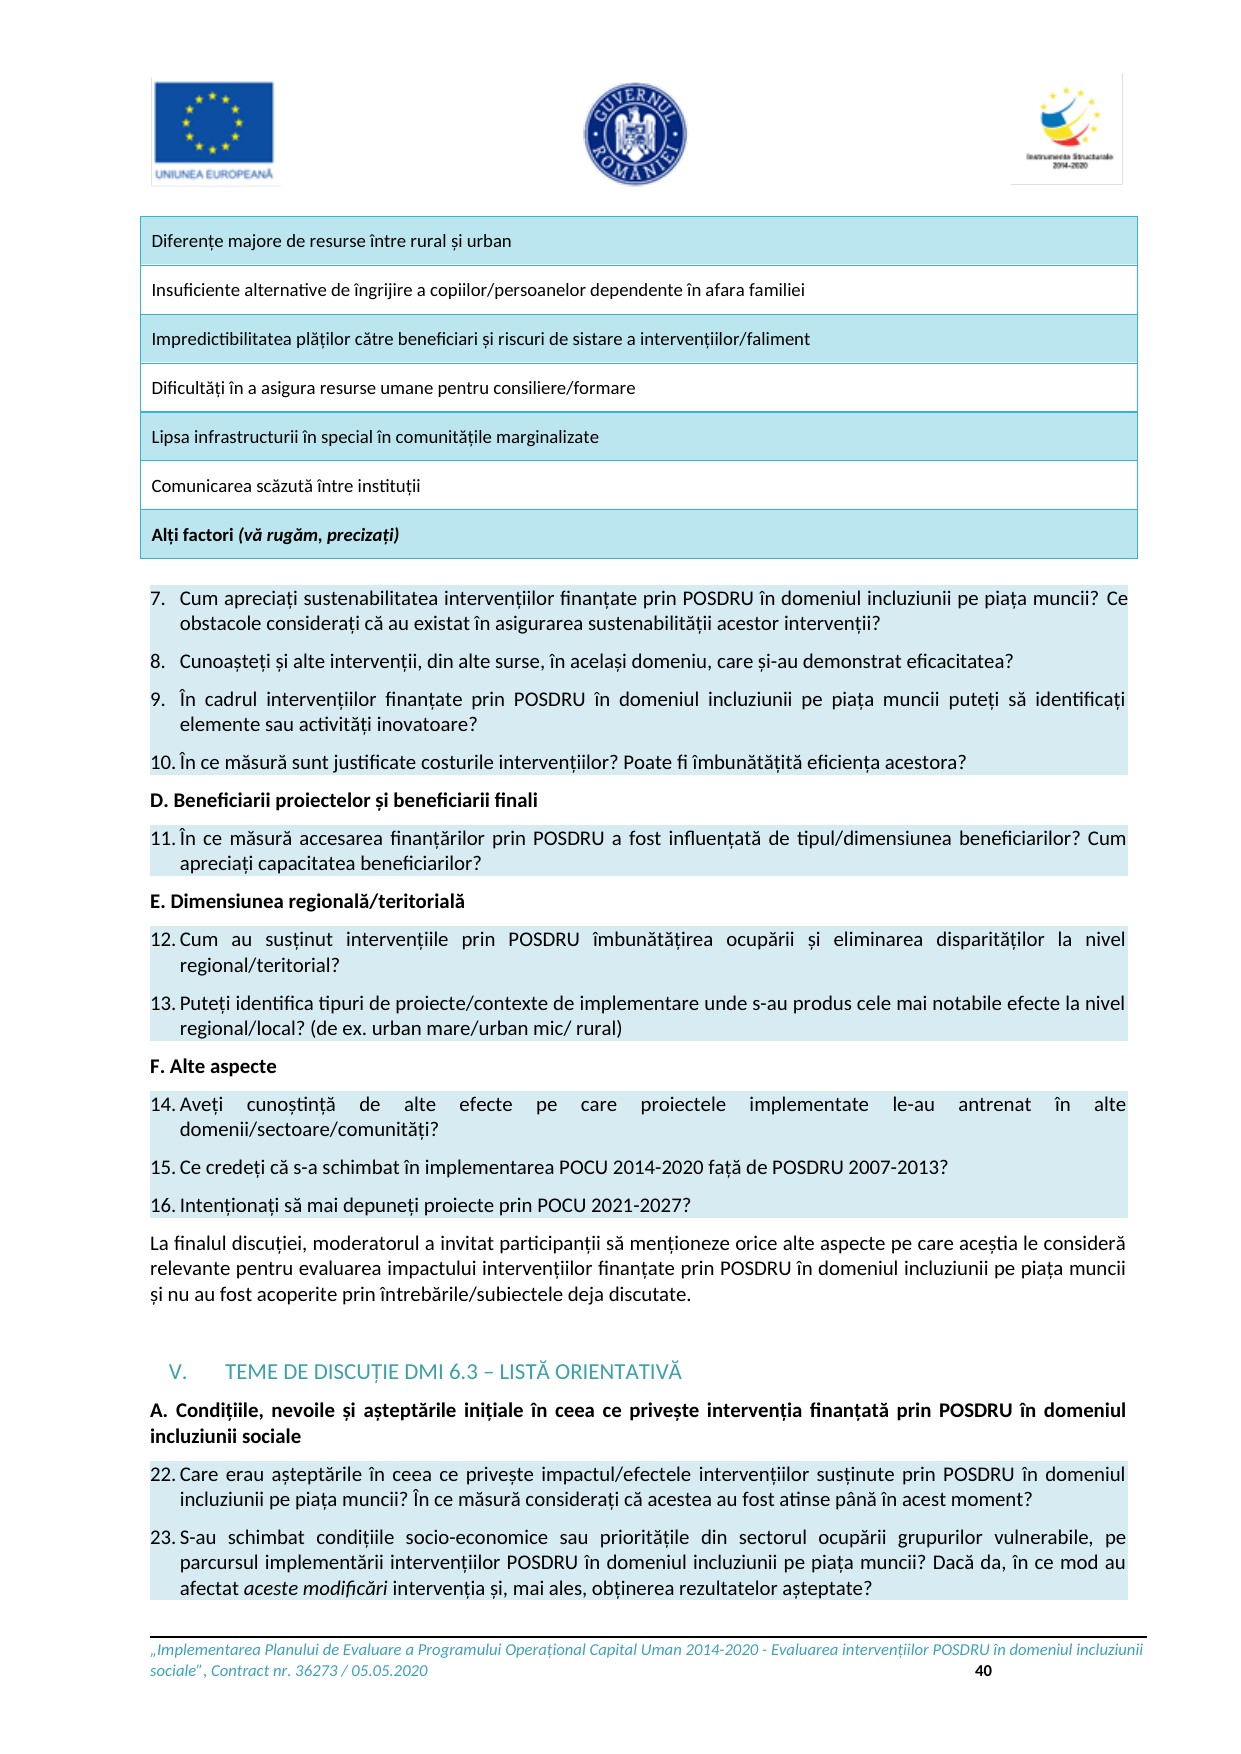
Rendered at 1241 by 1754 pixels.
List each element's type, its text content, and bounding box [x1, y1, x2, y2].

table_cell Lipsa infrastructurii în special în comunitățile marginalizate [141, 413, 1137, 460]
list Cum au susținut intervențiile prin POSDRU îmbunătățirea ocupării și eliminarea disparităților la nivel regional/teritorial? [150, 926, 1128, 977]
text A. Condițiile, nevoile și așteptările inițiale în ceea ce privește intervenția finanțată prin POSDRU în domeniul incluziunii sociale [150, 1397, 1128, 1448]
list În cadrul intervențiilor finanțate prin POSDRU în domeniul incluziunii pe piața muncii puteți să identificați elemente sau activități inovatoare? [150, 686, 1128, 737]
picture [150, 77, 282, 188]
text D. Beneficiarii proiectelor și beneficiarii finali [150, 787, 1128, 813]
list Puteți identifica tipuri de proiecte/contexte de implementare unde s-au produs cele mai notabile efecte la nivel regional/local? (de ex. urban mare/urban mic/ rural) [150, 990, 1128, 1041]
list Aveți cunoștință de alte efecte pe care proiectele implementate le-au antrenat în alte domenii/sectoare/comunități? [150, 1091, 1128, 1142]
list Cunoașteți și alte intervenții, din alte surse, în același domeniu, care și-au demonstrat eficacitatea? [150, 648, 1128, 673]
table_cell Dificultăți în a asigura resurse umane pentru consiliere/formare [141, 364, 1137, 411]
list Ce credeți că s-a schimbat în implementarea POCU 2014-2020 față de POSDRU 2007-2013? [150, 1154, 1128, 1180]
text La finalul discuției, moderatorul a invitat participanții să menționeze orice alte aspecte pe care aceștia le consideră relevante pentru evaluarea impactului intervențiilor finanțate prin POSDRU în domeniul incluziunii pe piața muncii și nu au fost acoperite prin întrebările/subiectele deja discutate. [150, 1230, 1128, 1306]
picture [582, 82, 693, 188]
list Care erau așteptările în ceea ce privește impactul/efectele intervențiilor susținute prin POSDRU în domeniul incluziunii pe piața muncii? În ce măsură considerați că acestea au fost atinse până în acest moment? [150, 1461, 1128, 1512]
list În ce măsură accesarea finanțărilor prin POSDRU a fost influențată de tipul/dimensiunea beneficiarilor? Cum apreciați capacitatea beneficiarilor? [150, 825, 1128, 876]
list Intenționați să mai depuneți proiecte prin POCU 2021-2027? [150, 1192, 1128, 1218]
text F. Alte aspecte [150, 1053, 1128, 1078]
picture [1011, 73, 1125, 188]
table_cell Alți factori (vă rugăm, precizați) [141, 510, 1137, 558]
text E. Dimensiunea regională/teritorială [150, 888, 1128, 914]
table_cell Insuficiente alternative de îngrijire a copiilor/persoanelor dependente în afara familiei [141, 266, 1137, 313]
list TEME DE DISCUȚIE DMI 6.3 – LISTĂ ORIENTATIVĂ [187, 1357, 1128, 1385]
table_cell Comunicarea scăzută între instituții [141, 461, 1137, 509]
list În ce măsură sunt justificate costurile intervențiilor? Poate fi îmbunătățită eficiența acestora? [150, 749, 1128, 775]
table_cell Impredictibilitatea plăților către beneficiari și riscuri de sistare a intervențiilor/faliment [141, 315, 1137, 362]
table_cell Diferențe majore de resurse între rural și urban [141, 217, 1137, 264]
list Cum apreciați sustenabilitatea intervențiilor finanțate prin POSDRU în domeniul incluziunii pe piața muncii? Ce obstacole considerați că au existat în asigurarea sustenabilității acestor intervenții? [150, 585, 1128, 636]
list S-au schimbat condițiile socio-economice sau prioritățile din sectorul ocupării grupurilor vulnerabile, pe parcursul implementării intervențiilor POSDRU în domeniul incluziunii pe piața muncii? Dacă da, în ce mod au afectat aceste modificări intervenția și, mai ales, obținerea rezultatelor așteptate? [150, 1524, 1128, 1600]
